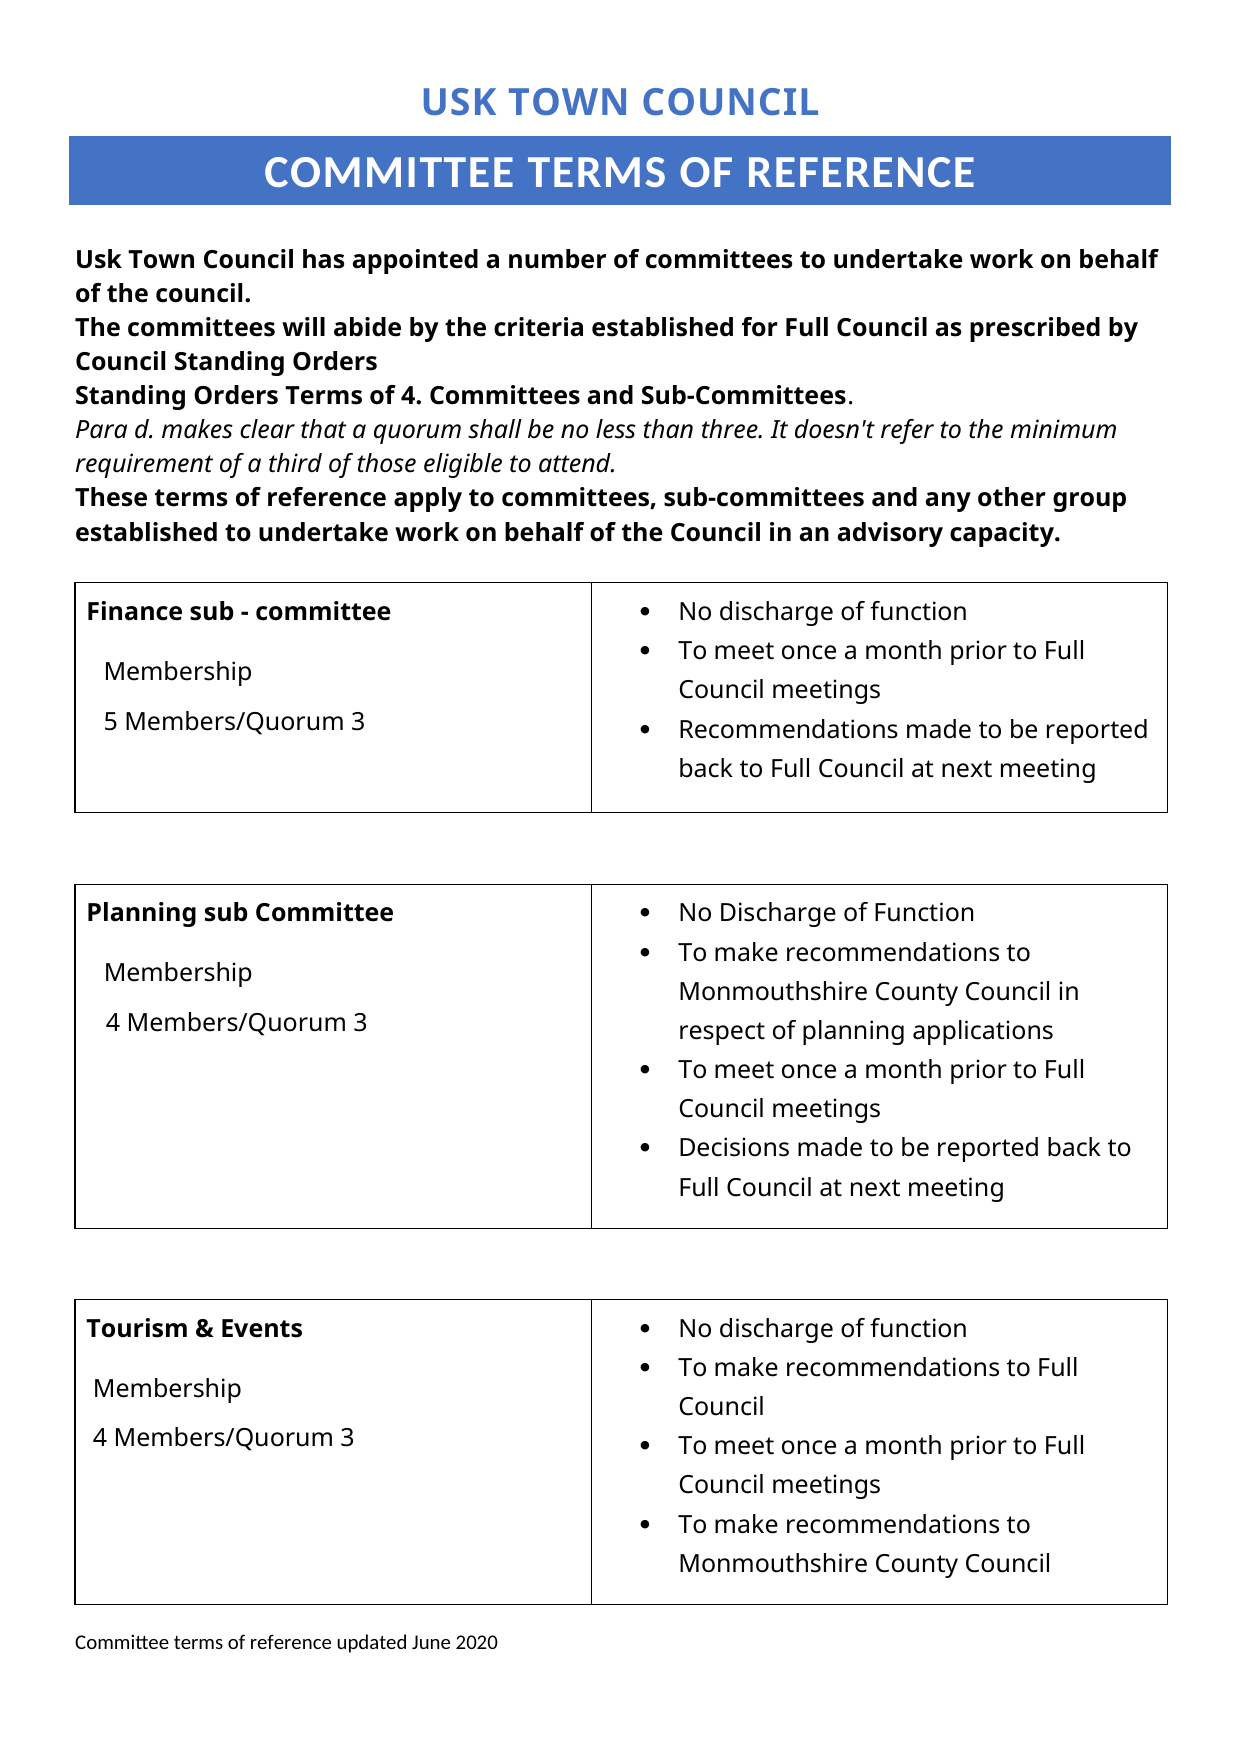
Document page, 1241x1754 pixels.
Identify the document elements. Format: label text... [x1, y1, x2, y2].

text These terms of reference apply to committees, sub-committees and any other group established to undertake work on behalf of the Council in an advisory capacity. [75, 480, 1165, 548]
table_header No Discharge of Function To make recommendations to Monmouthshire County Council in respect of planning applications To meet once a month prior to Full Council meetings Decisions made to be reported back to Full Council at next meeting [592, 885, 1167, 1228]
table_header No discharge of function To make recommendations to Full Council To meet once a month prior to Full Council meetings To make recommendations to Monmouthshire County Council [592, 1300, 1167, 1604]
text Standing Orders Terms of 4. Committees and Sub-Committees. [75, 378, 1165, 412]
table_header Tourism & Events Membership 4 Members/Quorum 3 [76, 1300, 591, 1604]
table_header No discharge of function To meet once a month prior to Full Council meetings Recommendations made to be reported back to Full Council at next meeting [592, 583, 1167, 812]
text USK TOWN COUNCIL [75, 75, 1165, 126]
text The committees will abide by the criteria established for Full Council as prescribed by Council Standing Orders [75, 310, 1165, 378]
table_header Finance sub - committee Membership 5 Members/Quorum 3 [76, 583, 591, 812]
table_header Planning sub Committee Membership 4 Members/Quorum 3 [76, 885, 591, 1228]
subtitle committee TERMS OF REFERENCE [75, 143, 1165, 199]
text Para d. makes clear that a quorum shall be no less than three. It doesn't refer to the minimum requirement of a third of those eligible to attend. [75, 412, 1165, 480]
text Usk Town Council has appointed a number of committees to undertake work on behalf of the council. [75, 242, 1165, 310]
